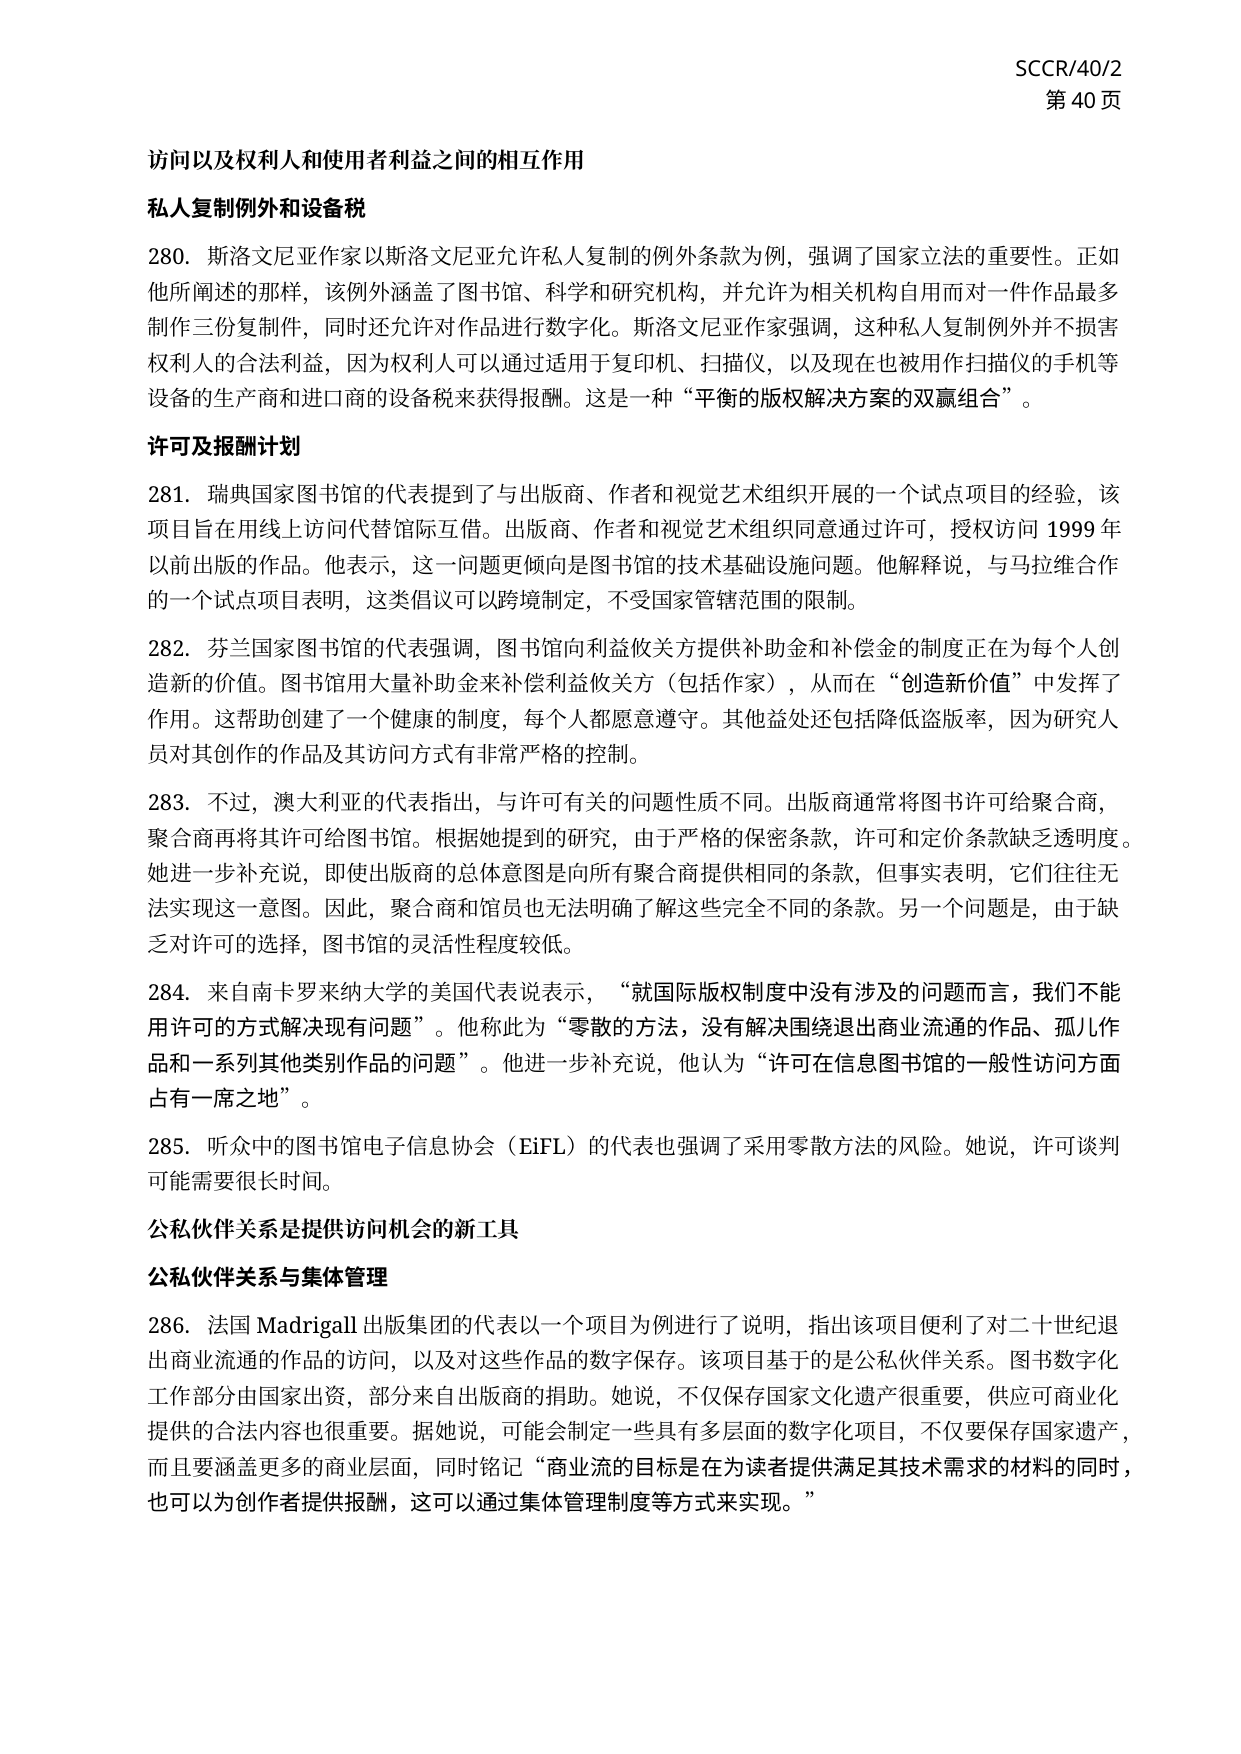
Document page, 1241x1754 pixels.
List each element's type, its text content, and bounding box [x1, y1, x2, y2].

subtitle 许可及报酬计划 [148, 425, 1122, 461]
text 公私伙伴关系是提供访问机会的新工具 [148, 1208, 1122, 1244]
list 法国Madrigall出版集团的代表以一个项目为例进行了说明，指出该项目便利了对二十世纪退出商业流通的作品的访问，以及对这些作品的数字保存。该项目基于的是公私伙伴关系。图书数字化工作部分由国家出资，部分来自出版商的捐助。她说，不仅保存国家文化遗产很重要，供应可商业化提供的合法内容也很重要。据她说，可能会制定一些具有多层面的数字化项目，不仅要保存国家遗产，而且要涵盖更多的商业层面，同时铭记“商业流的目标是在为读者提供满足其技术需求的材料的同时，也可以为创作者提供报酬，这可以通过集体管理制度等方式来实现。” [148, 1304, 1122, 1517]
list 听众中的图书馆电子信息协会（EiFL）的代表也强调了采用零散方法的风险。她说，许可谈判可能需要很长时间。 [148, 1125, 1122, 1196]
subtitle 公私伙伴关系与集体管理 [148, 1256, 1122, 1292]
list 来自南卡罗来纳大学的美国代表说表示，“就国际版权制度中没有涉及的问题而言，我们不能用许可的方式解决现有问题”。他称此为“零散的方法，没有解决围绕退出商业流通的作品、孤儿作品和一系列其他类别作品的问题”。他进一步补充说，他认为“许可在信息图书馆的一般性访问方面占有一席之地”。 [148, 971, 1122, 1113]
list 不过，澳大利亚的代表指出，与许可有关的问题性质不同。出版商通常将图书许可给聚合商，聚合商再将其许可给图书馆。根据她提到的研究，由于严格的保密条款，许可和定价条款缺乏透明度。她进一步补充说，即使出版商的总体意图是向所有聚合商提供相同的条款，但事实表明，它们往往无法实现这一意图。因此，聚合商和馆员也无法明确了解这些完全不同的条款。另一个问题是，由于缺乏对许可的选择，图书馆的灵活性程度较低。 [148, 781, 1122, 958]
list 斯洛文尼亚作家以斯洛文尼亚允许私人复制的例外条款为例，强调了国家立法的重要性。正如他所阐述的那样，该例外涵盖了图书馆、科学和研究机构，并允许为相关机构自用而对一件作品最多制作三份复制件，同时还允许对作品进行数字化。斯洛文尼亚作家强调，这种私人复制例外并不损害权利人的合法利益，因为权利人可以通过适用于复印机、扫描仪，以及现在也被用作扫描仪的手机等设备的生产商和进口商的设备税来获得报酬。这是一种“平衡的版权解决方案的双赢组合”。 [148, 236, 1122, 413]
list 芬兰国家图书馆的代表强调，图书馆向利益攸关方提供补助金和补偿金的制度正在为每个人创造新的价值。图书馆用大量补助金来补偿利益攸关方（包括作家），从而在“创造新价值”中发挥了作用。这帮助创建了一个健康的制度，每个人都愿意遵守。其他益处还包括降低盗版率，因为研究人员对其创作的作品及其访问方式有非常严格的控制。 [148, 627, 1122, 769]
subtitle 私人复制例外和设备税 [148, 188, 1122, 223]
list 瑞典国家图书馆的代表提到了与出版商、作者和视觉艺术组织开展的一个试点项目的经验，该项目旨在用线上访问代替馆际互借。出版商、作者和视觉艺术组织同意通过许可，授权访问1999年以前出版的作品。他表示，这一问题更倾向是图书馆的技术基础设施问题。他解释说，与马拉维合作的一个试点项目表明，这类倡议可以跨境制定，不受国家管辖范围的限制。 [148, 473, 1122, 615]
text 访问以及权利人和使用者利益之间的相互作用 [148, 140, 1122, 175]
